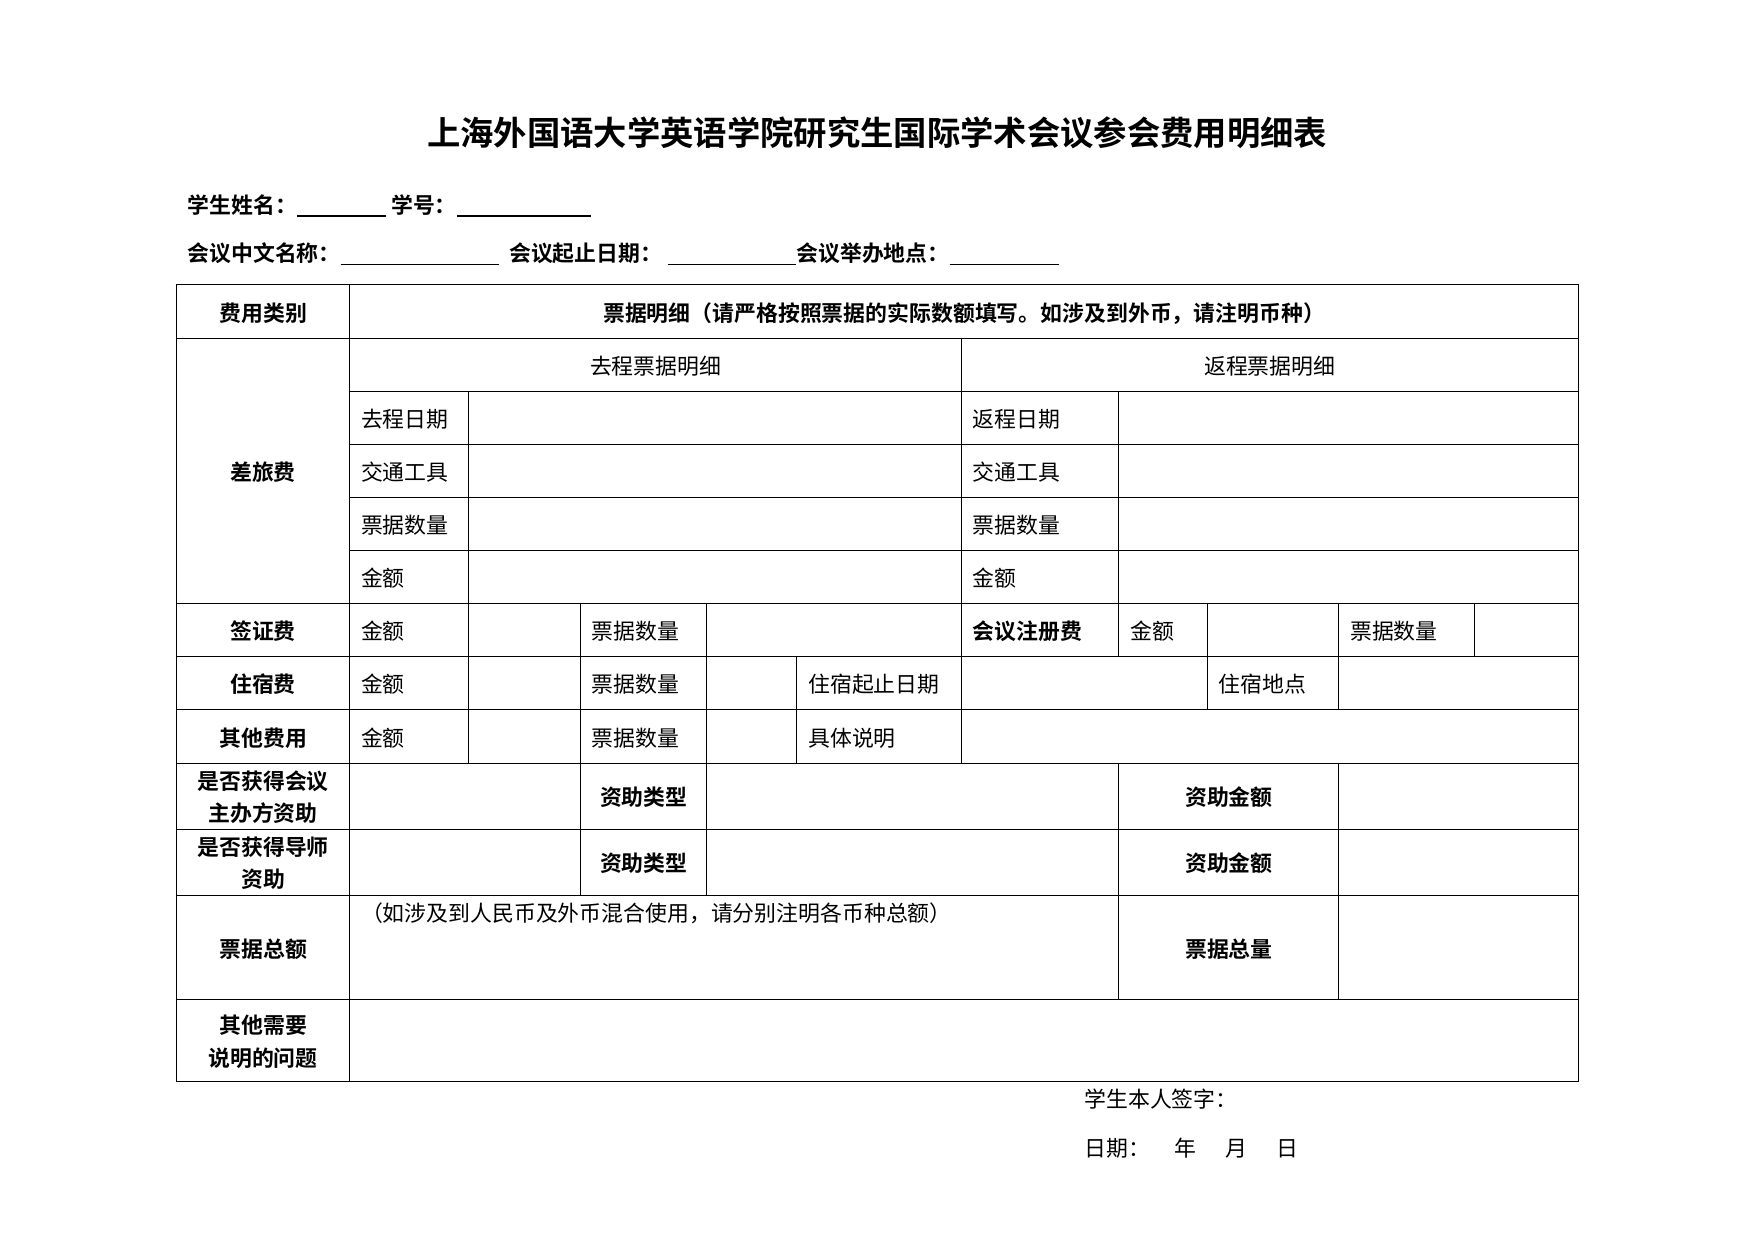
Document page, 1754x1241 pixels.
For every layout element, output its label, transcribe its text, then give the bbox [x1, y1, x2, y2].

table_cell [1339, 764, 1578, 828]
table_cell [469, 710, 580, 762]
table_cell 住宿费 [177, 657, 349, 709]
table_cell 票据数量 [581, 710, 706, 762]
table_cell [962, 657, 1207, 709]
table_cell 交通工具 [350, 445, 468, 497]
table_cell [1119, 392, 1578, 444]
table_cell 会议注册费 [962, 604, 1118, 656]
table_cell 资助金额 [1119, 764, 1338, 828]
table_cell 资助金额 [1119, 830, 1338, 894]
table_header 费用类别 [177, 285, 349, 337]
table_cell 票据数量 [962, 498, 1118, 550]
table_cell [350, 764, 580, 828]
table_cell [469, 392, 961, 444]
table_cell 是否获得会议主办方资助 [177, 764, 349, 828]
table_header 票据明细（请严格按照票据的实际数额填写。如涉及到外币，请注明币种） [350, 285, 1578, 337]
table_cell [1119, 445, 1578, 497]
table_cell 交通工具 [962, 445, 1118, 497]
table_cell 金额 [1119, 604, 1207, 656]
table_cell 金额 [350, 604, 468, 656]
table_cell 具体说明 [797, 710, 961, 762]
table_cell 金额 [350, 710, 468, 762]
table_cell [707, 830, 1118, 894]
text 日期： 年 月 日 [187, 1130, 1479, 1163]
table_cell [1339, 657, 1578, 709]
table_cell 票据数量 [350, 498, 468, 550]
table_cell 票据总量 [1119, 896, 1338, 999]
text 学生本人签字： [187, 1082, 1479, 1114]
table_cell [350, 830, 580, 894]
table_cell [469, 445, 961, 497]
table_cell 金额 [962, 551, 1118, 603]
table_cell [1119, 551, 1578, 603]
table_cell [707, 657, 796, 709]
table_cell 票据数量 [581, 604, 706, 656]
table_cell [469, 604, 580, 656]
table_cell 其他需要 说明的问题 [177, 1000, 349, 1081]
table_cell [707, 604, 961, 656]
table_cell [962, 710, 1578, 762]
table_cell [1339, 830, 1578, 894]
table_cell 差旅费 [177, 339, 349, 603]
table_cell 住宿地点 [1208, 657, 1338, 709]
table_cell 金额 [350, 551, 468, 603]
table_cell [1475, 604, 1578, 656]
table_cell 金额 [350, 657, 468, 709]
text 学生姓名： 学号： [187, 188, 1567, 220]
table_cell 去程日期 [350, 392, 468, 444]
table_cell [1339, 896, 1578, 999]
text 上海外国语大学英语学院研究生国际学术会议参会费用明细表 [187, 99, 1567, 164]
table_cell 住宿起止日期 [797, 657, 961, 709]
table_cell 去程票据明细 [350, 339, 961, 391]
table_cell [1208, 604, 1338, 656]
table_cell 返程票据明细 [962, 339, 1578, 391]
table_cell [350, 1000, 1578, 1081]
table_cell [469, 498, 961, 550]
table_cell [469, 657, 580, 709]
table_cell 票据数量 [581, 657, 706, 709]
table_cell 是否获得导师资助 [177, 830, 349, 894]
table_cell 其他费用 [177, 710, 349, 762]
table_cell [707, 764, 1118, 828]
table_cell （如涉及到人民币及外币混合使用，请分别注明各币种总额） [350, 896, 1118, 999]
table_cell [469, 551, 961, 603]
table_cell [1119, 498, 1578, 550]
table_cell 票据数量 [1339, 604, 1474, 656]
table_cell 签证费 [177, 604, 349, 656]
table_cell 资助类型 [581, 830, 706, 894]
table_cell 票据总额 [177, 896, 349, 999]
text 会议中文名称： 会议起止日期： 会议举办地点： [187, 236, 1567, 268]
table_cell 返程日期 [962, 392, 1118, 444]
table_cell [707, 710, 796, 762]
table_cell 资助类型 [581, 764, 706, 828]
